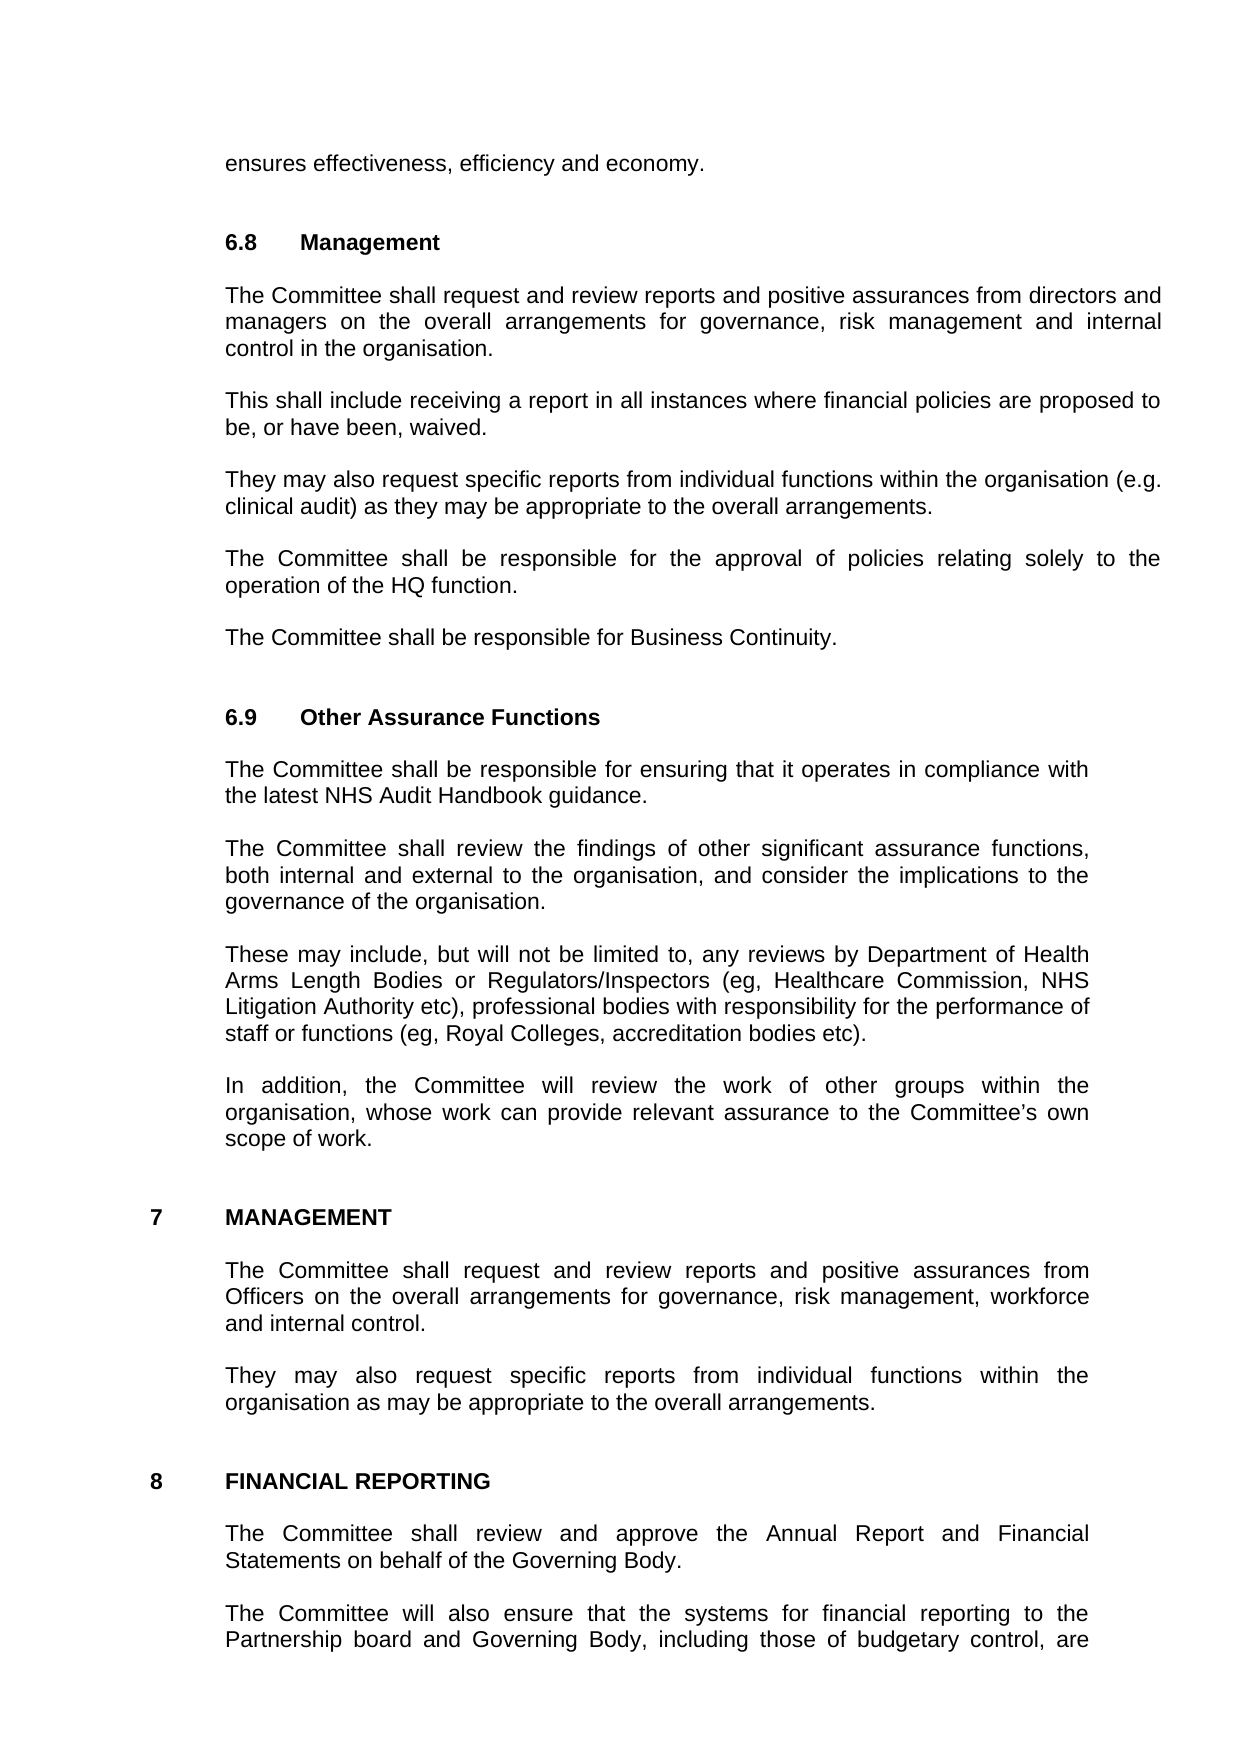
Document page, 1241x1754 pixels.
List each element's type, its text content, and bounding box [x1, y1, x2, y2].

text They may also request specific reports from individual functions within the organisation as may be appropriate to the overall arrangements. [225, 1362, 1090, 1415]
text The Committee shall be responsible for the approval of policies relating solely to the operation of the HQ function. [225, 545, 1162, 598]
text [225, 150, 1162, 176]
text These may include, but will not be limited to, any reviews by Department of Health Arms Length Bodies or Regulators/Inspectors (eg, Healthcare Commission, NHS Litigation Authority etc), professional bodies with responsibility for the performance of staff or functions (eg, Royal Colleges, accreditation bodies etc). [225, 941, 1090, 1046]
text The Committee shall review and approve the Annual Report and Financial Statements on behalf of the Governing Body. [225, 1520, 1090, 1573]
text They may also request specific reports from individual functions within the organisation (e.g. clinical audit) as they may be appropriate to the overall arrangements. [225, 466, 1162, 519]
text The Committee shall be responsible for ensuring that it operates in compliance with the latest NHS Audit Handbook guidance. [225, 756, 1090, 809]
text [225, 1599, 1090, 1652]
text The Committee shall request and review reports and positive assurances from directors and managers on the overall arrangements for governance, risk management and internal control in the organisation. [225, 282, 1162, 361]
text This shall include receiving a report in all instances where financial policies are proposed to be, or have been, waived. [225, 387, 1162, 440]
text In addition, the Committee will review the work of other groups within the organisation, whose work can provide relevant assurance to the Committee’s own scope of work. [225, 1072, 1090, 1151]
text The Committee shall be responsible for Business Continuity. [225, 624, 1162, 651]
text 6.8 Management [150, 229, 1162, 255]
text 7 Management [150, 1204, 1090, 1231]
text The Committee shall request and review reports and positive assurances from Officers on the overall arrangements for governance, risk management, workforce and internal control. [225, 1257, 1090, 1336]
text 8 Financial Reporting [150, 1468, 1090, 1494]
text 6.9 Other Assurance Functions [150, 703, 1090, 730]
text The Committee shall review the findings of other significant assurance functions, both internal and external to the organisation, and consider the implications to the governance of the organisation. [225, 835, 1090, 914]
